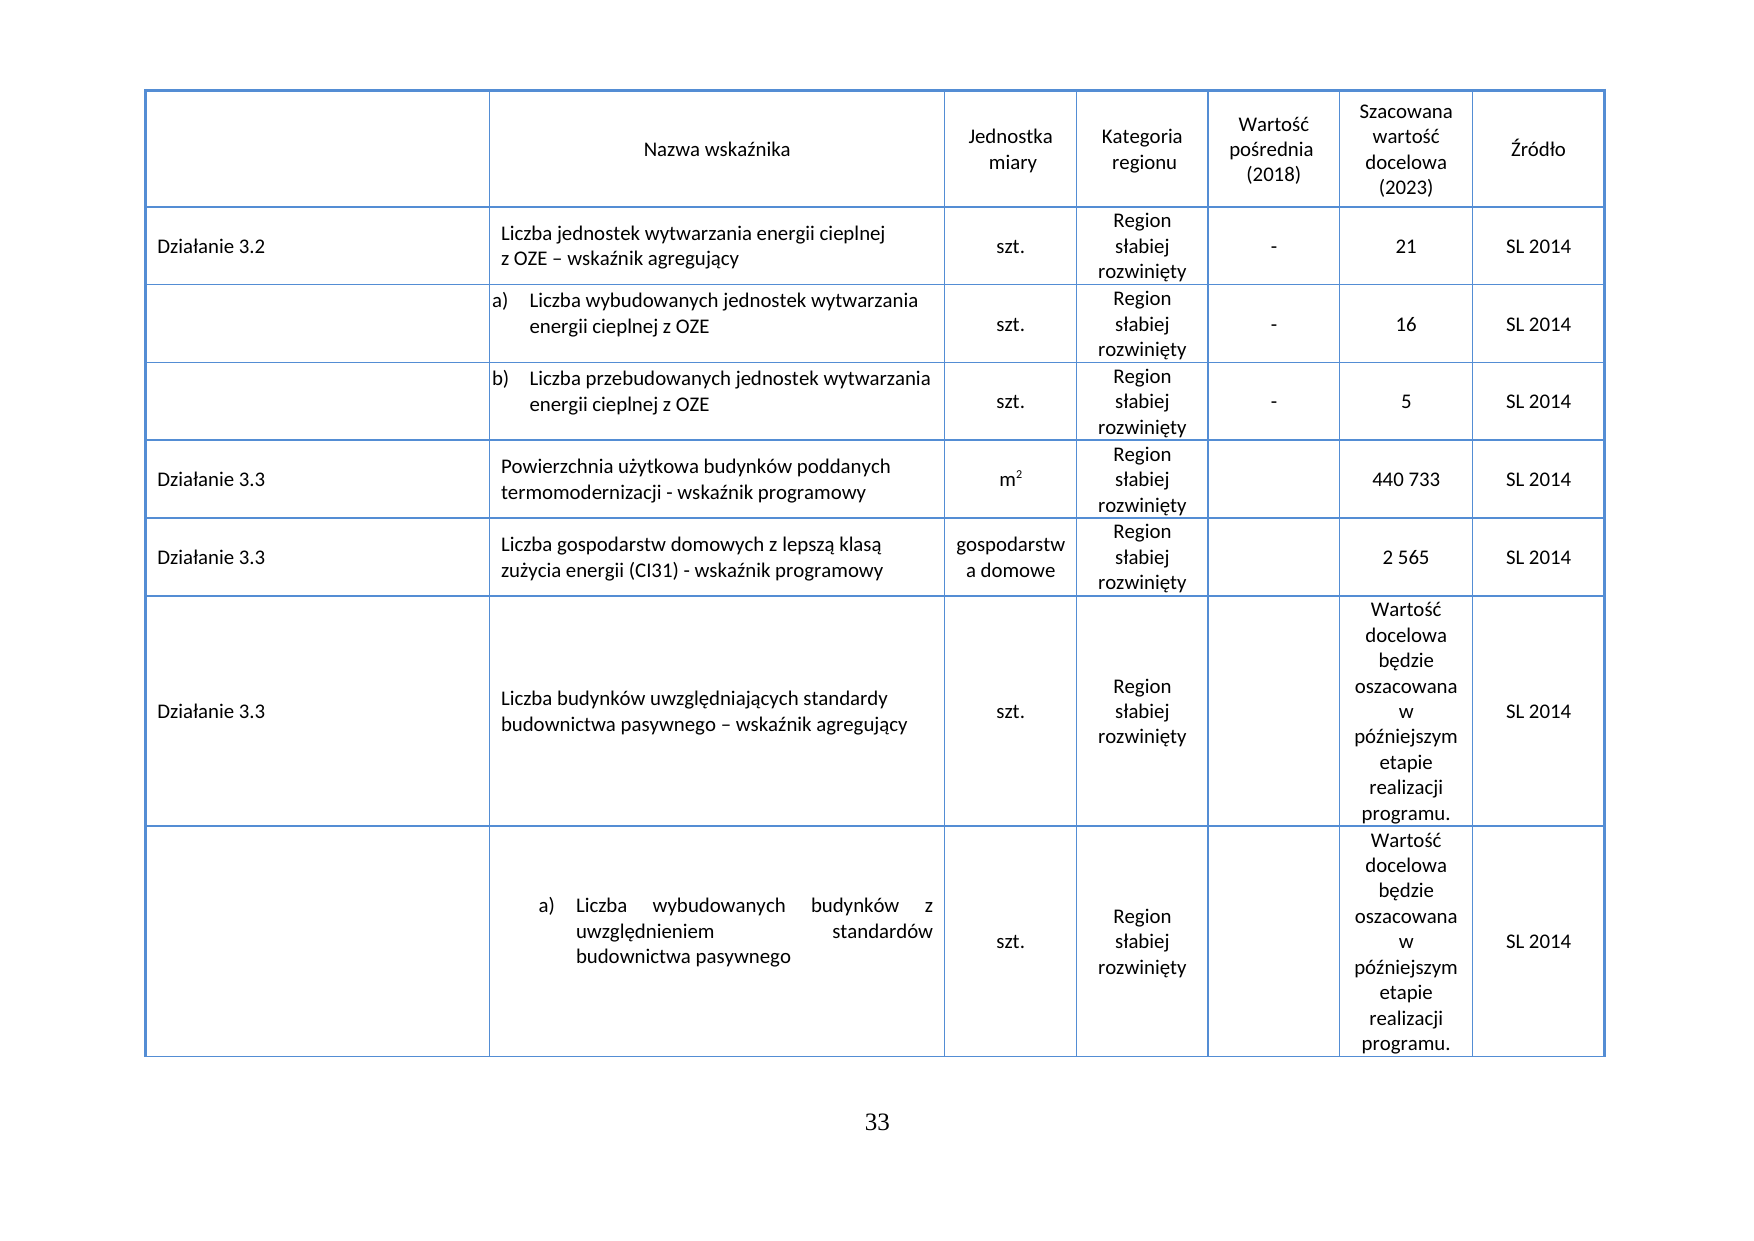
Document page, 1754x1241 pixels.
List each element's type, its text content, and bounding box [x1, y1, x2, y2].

table_cell [1209, 597, 1339, 825]
table_cell Wartość docelowa będzie oszacowana w późniejszym etapie realizacji programu. [1340, 597, 1472, 825]
table_cell - [1210, 364, 1338, 438]
table_cell gospodarstwa domowe [945, 519, 1076, 595]
table_cell szt. [945, 208, 1076, 284]
table_cell [1209, 519, 1339, 595]
table_header Wartość pośrednia (2018) [1209, 92, 1339, 206]
table_cell SL 2014 [1473, 519, 1603, 595]
table_cell Liczba wybudowanych jednostek wytwarzania energii cieplnej z OZE [490, 285, 944, 362]
table_cell 440 733 [1340, 441, 1472, 517]
table_cell Region słabiej rozwinięty [1077, 827, 1207, 1056]
table_cell [1209, 441, 1339, 517]
table_cell 5 [1340, 363, 1472, 439]
table_cell SL 2014 [1473, 363, 1603, 439]
table_cell - [1209, 285, 1339, 362]
table_cell [147, 285, 489, 362]
table_cell SL 2014 [1473, 441, 1603, 517]
table_cell 2 565 [1340, 519, 1472, 595]
table_cell 16 [1340, 285, 1472, 362]
table_cell Region słabiej rozwinięty [1077, 441, 1207, 517]
table_cell Powierzchnia użytkowa budynków poddanych termomodernizacji - wskaźnik programowy [490, 441, 944, 517]
table_header Jednostka miary [945, 92, 1076, 206]
table_header [147, 92, 489, 206]
table_cell [147, 363, 489, 439]
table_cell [1340, 827, 1472, 1056]
table_cell Region słabiej rozwinięty [1077, 519, 1207, 595]
table_cell SL 2014 [1473, 285, 1603, 362]
table_cell SL 2014 [1473, 597, 1603, 825]
table_cell Liczba jednostek wytwarzania energii cieplnej z OZE – wskaźnik agregujący [490, 208, 944, 284]
table_cell szt. [945, 597, 1076, 825]
table_cell Region słabiej rozwinięty [1077, 285, 1207, 362]
table_cell [147, 827, 489, 1056]
table_cell Działanie 3.3 [147, 441, 489, 517]
table_cell szt. [945, 285, 1076, 362]
table_cell Działanie 3.3 [147, 597, 489, 825]
table_cell szt. [945, 363, 1076, 439]
table_cell Działanie 3.3 [147, 519, 489, 595]
table_cell 21 [1340, 208, 1472, 284]
table_cell Liczba wybudowanych budynków z uwzględnieniem standardów budownictwa pasywnego [490, 827, 944, 1056]
table_cell Region słabiej rozwinięty [1077, 208, 1207, 284]
table_cell Region słabiej rozwinięty [1077, 597, 1207, 825]
table_cell szt. [945, 827, 1076, 1056]
table_cell Działanie 3.2 [147, 208, 489, 284]
table_cell Liczba przebudowanych jednostek wytwarzania energii cieplnej z OZE [490, 363, 944, 439]
table_header Źródło [1473, 92, 1603, 206]
table_cell SL 2014 [1473, 208, 1603, 284]
table_header Nazwa wskaźnika [490, 92, 944, 206]
table_header Kategoria regionu [1077, 92, 1207, 206]
table_cell m2 [945, 441, 1076, 517]
table_cell Liczba gospodarstw domowych z lepszą klasą zużycia energii (CI31) - wskaźnik programowy [490, 519, 944, 595]
table_cell Region słabiej rozwinięty [1077, 363, 1207, 439]
table_cell - [1209, 208, 1339, 284]
table_cell [1209, 827, 1339, 1056]
table_header Szacowana wartość docelowa (2023) [1340, 92, 1472, 206]
table_cell Liczba budynków uwzględniających standardy budownictwa pasywnego – wskaźnik agregujący [490, 597, 944, 825]
table_cell SL 2014 [1473, 827, 1603, 1056]
